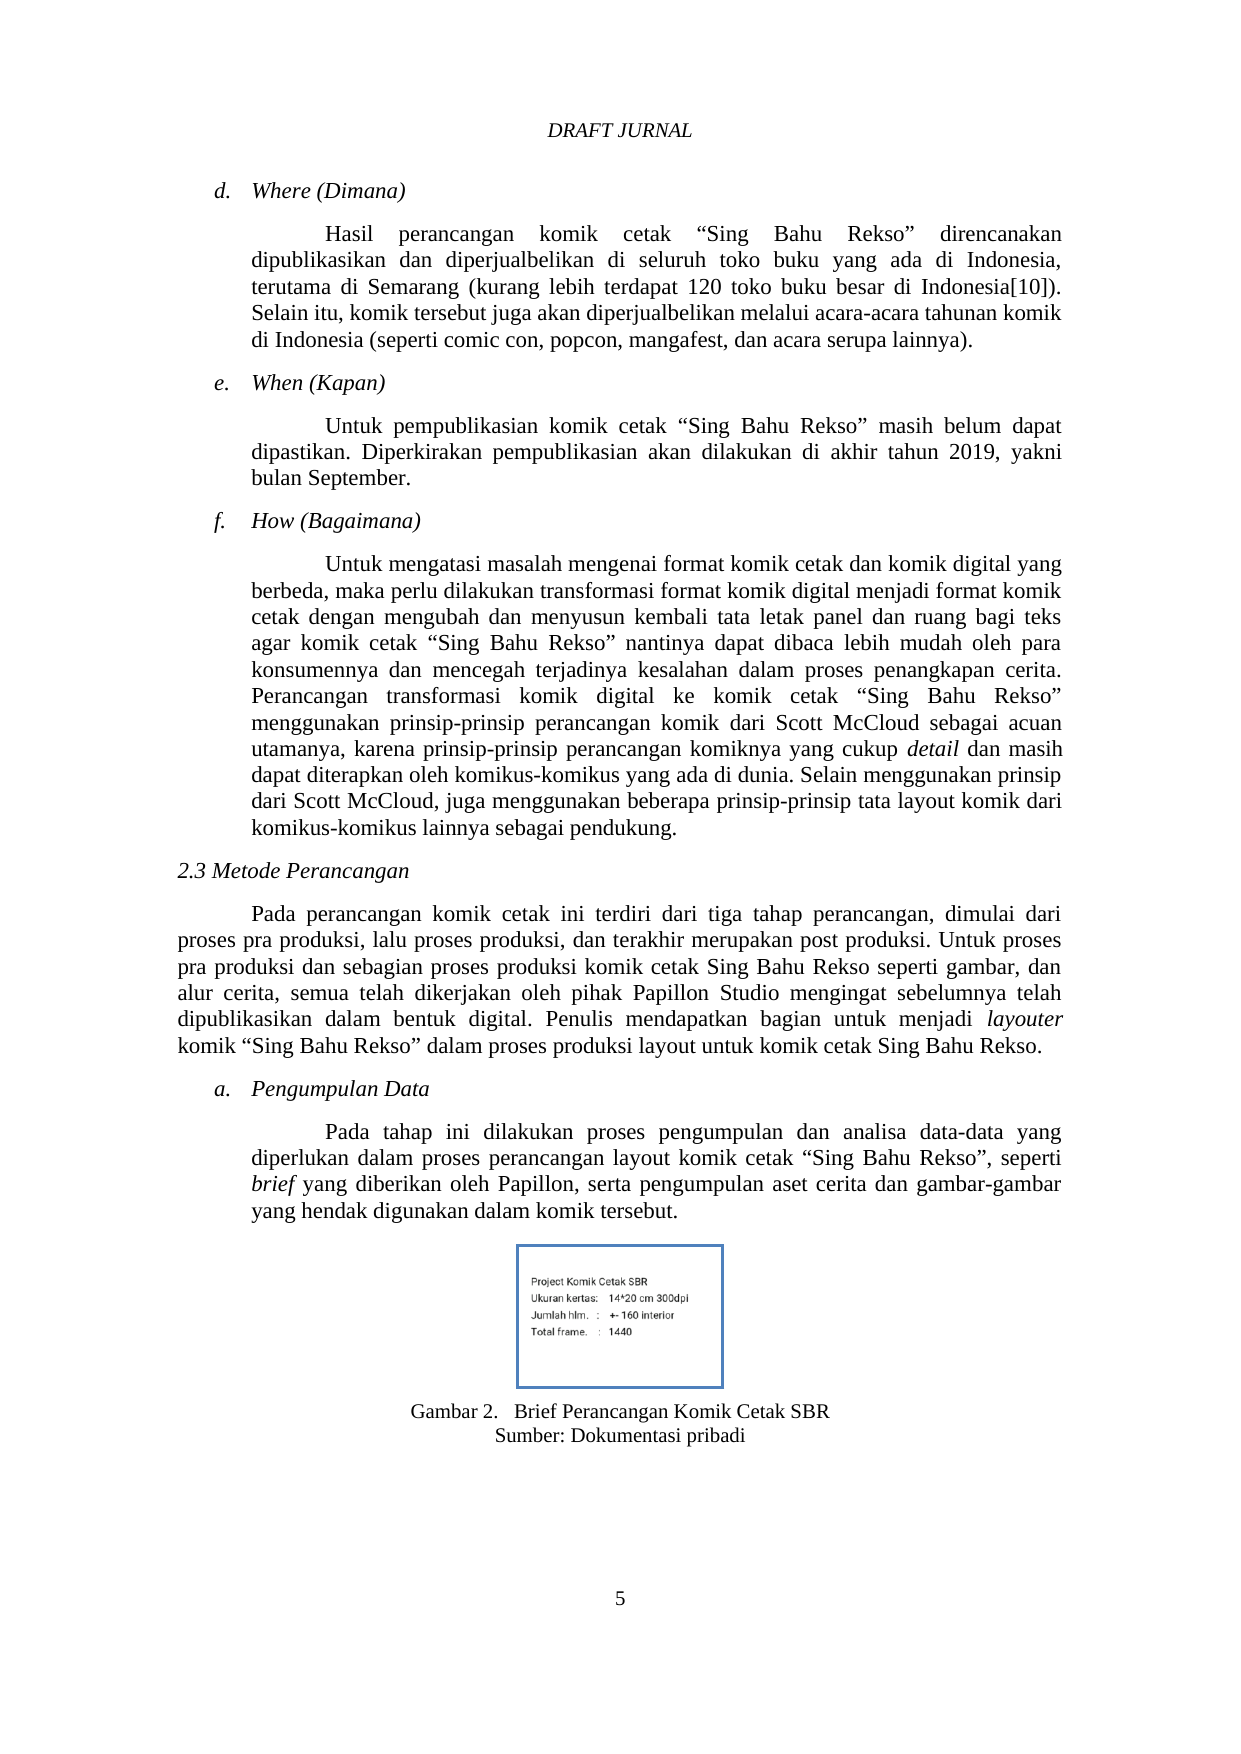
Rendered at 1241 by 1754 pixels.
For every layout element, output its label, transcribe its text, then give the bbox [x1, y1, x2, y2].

text Untuk mengatasi masalah mengenai format komik cetak dan komik digital yang berbeda, maka perlu dilakukan transformasi format komik digital menjadi format komik cetak dengan mengubah dan menyusun kembali tata letak panel dan ruang bagi teks agar komik cetak “Sing Bahu Rekso” nantinya dapat dibaca lebih mudah oleh para konsumennya dan mencegah terjadinya kesalahan dalam proses penangkapan cerita. Perancangan transformasi komik digital ke komik cetak “Sing Bahu Rekso” menggunakan prinsip-prinsip perancangan komik dari Scott McCloud sebagai acuan utamanya, karena prinsip-prinsip perancangan komiknya yang cukup detail dan masih dapat diterapkan oleh komikus-komikus yang ada di dunia. Selain menggunakan prinsip dari Scott McCloud, juga menggunakan beberapa prinsip-prinsip tata layout komik dari komikus-komikus lainnya sebagai pendukung. [251, 550, 1063, 840]
list How (Bagaimana) [214, 507, 1063, 534]
text 2.3 Metode Perancangan [177, 857, 1063, 883]
list Where (Dimana) [214, 177, 1063, 203]
list When (Kapan) [214, 369, 1063, 395]
text Pada perancangan komik cetak ini terdiri dari tiga tahap perancangan, dimulai dari proses pra produksi, lalu proses produksi, dan terakhir merupakan post produksi. Untuk proses pra produksi dan sebagian proses produksi komik cetak Sing Bahu Rekso seperti gambar, dan alur cerita, semua telah dikerjakan oleh pihak Papillon Studio mengingat sebelumnya telah dipublikasikan dalam bentuk digital. Penulis mendapatkan bagian untuk menjadi layouter komik “Sing Bahu Rekso” dalam proses produksi layout untuk komik cetak Sing Bahu Rekso. [177, 900, 1063, 1058]
text Sumber: Dokumentasi pribadi [177, 1423, 1063, 1447]
text Pada tahap ini dilakukan proses pengumpulan dan analisa data-data yang diperlukan dalam proses perancangan layout komik cetak “Sing Bahu Rekso”, seperti brief yang diberikan oleh Papillon, serta pengumpulan aset cerita dan gambar-gambar yang hendak digunakan dalam komik tersebut. [251, 1118, 1063, 1223]
picture [519, 1247, 721, 1386]
text Untuk pempublikasian komik cetak “Sing Bahu Rekso” masih belum dapat dipastikan. Diperkirakan pempublikasian akan dilakukan di akhir tahun 2019, yakni bulan September. [251, 412, 1063, 491]
list Pengumpulan Data [214, 1075, 1063, 1101]
text Hasil perancangan komik cetak “Sing Bahu Rekso” direncanakan dipublikasikan dan diperjualbelikan di seluruh toko buku yang ada di Indonesia, terutama di Semarang (kurang lebih terdapat 120 toko buku besar di Indonesia[10]). Selain itu, komik tersebut juga akan diperjualbelikan melalui acara-acara tahunan komik di Indonesia (seperti comic con, popcon, mangafest, dan acara serupa lainnya). [251, 220, 1063, 352]
text Gambar 2. Brief Perancangan Komik Cetak SBR [177, 1399, 1063, 1423]
